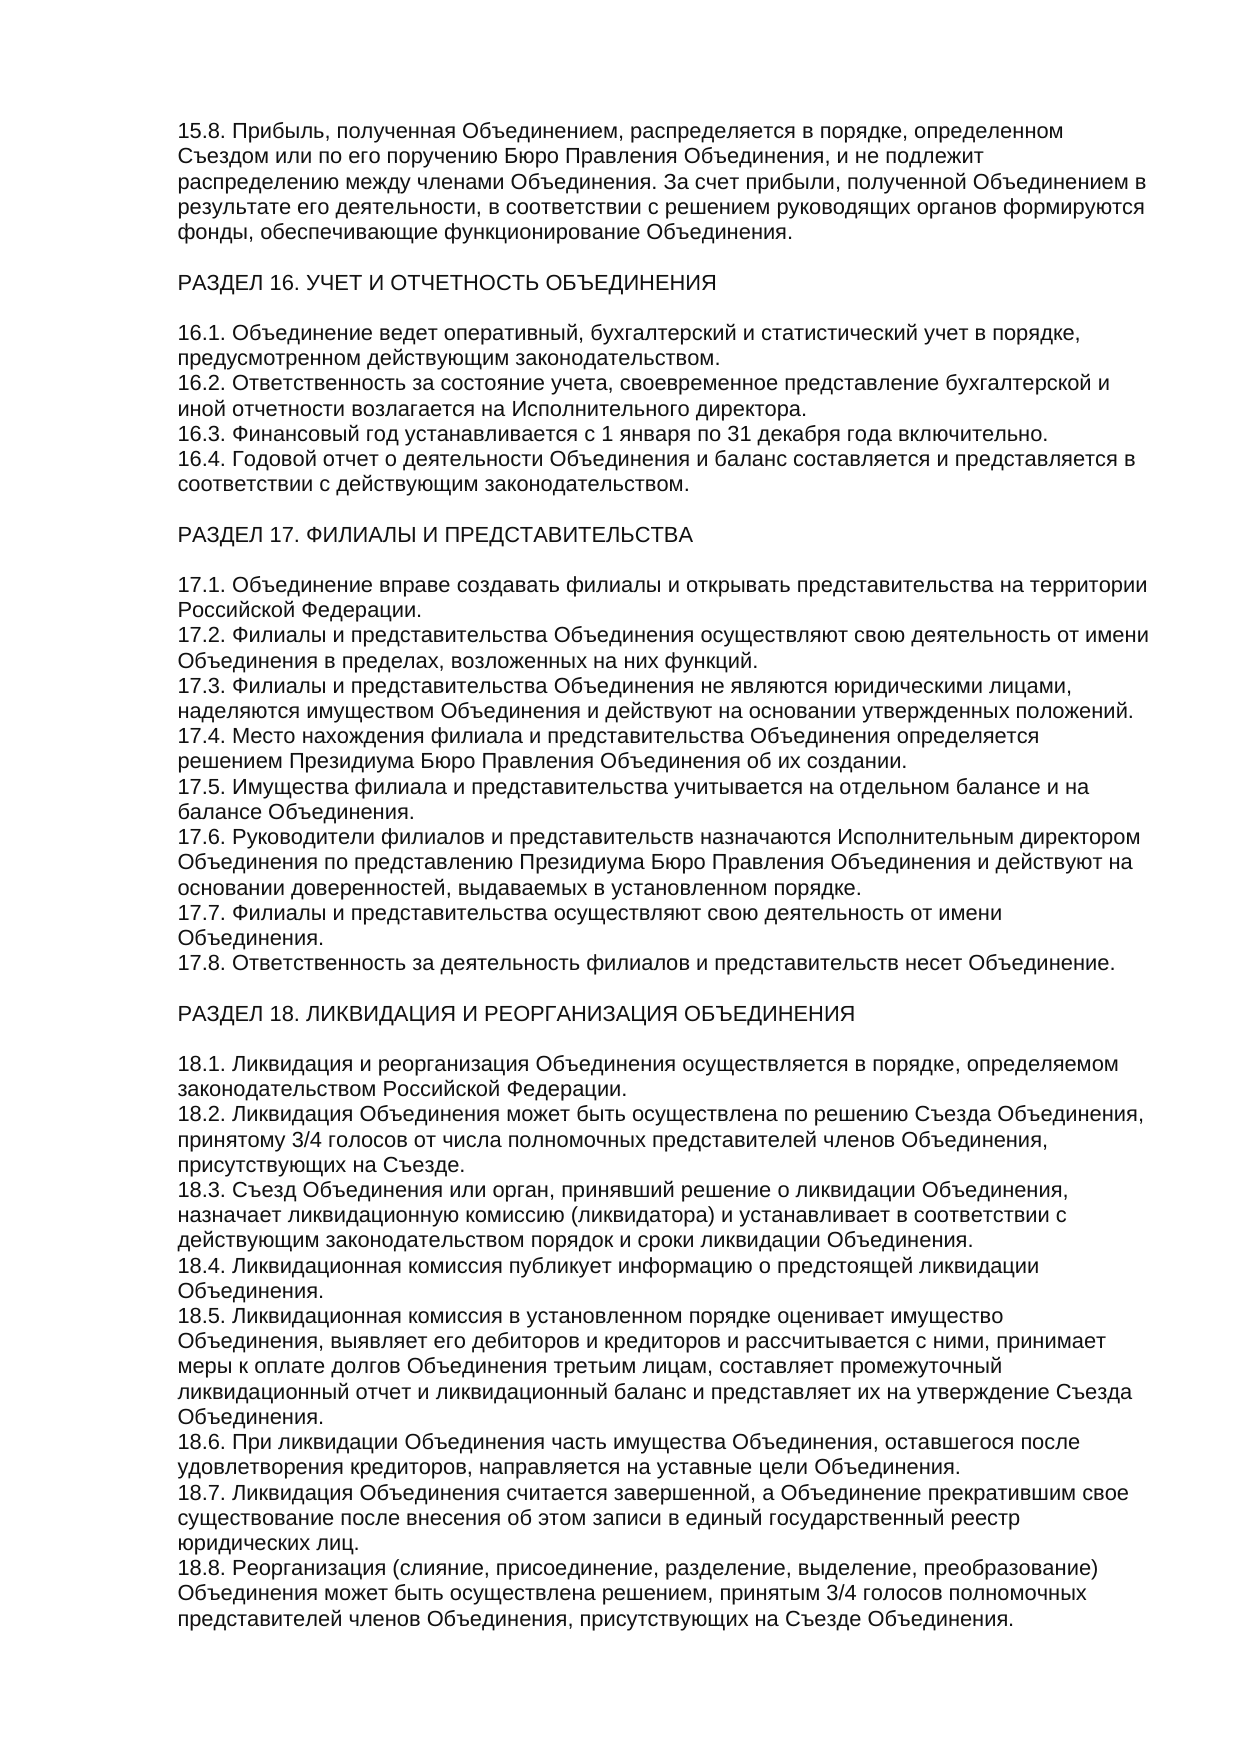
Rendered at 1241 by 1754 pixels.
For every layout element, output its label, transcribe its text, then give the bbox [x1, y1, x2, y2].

text 17.5. Имущества филиала и представительства учитывается на отдельном балансе и на балансе Объединения. [177, 773, 1152, 824]
text 17.2. Филиалы и представительства Объединения осуществляют свою деятельность от имени Объединения в пределах, возложенных на них функций. [177, 622, 1152, 673]
text РАЗДЕЛ 16. УЧЕТ И ОТЧЕТНОСТЬ ОБЪЕДИНЕНИЯ [177, 269, 1152, 294]
text 17.1. Объединение вправе создавать филиалы и открывать представительства на территории Российской Федерации. [177, 572, 1152, 622]
text 18.7. Ликвидация Объединения считается завершенной, а Объединение прекратившим свое существование после внесения об этом записи в единый государственный реестр юридических лиц. [177, 1479, 1152, 1555]
text РАЗДЕЛ 17. ФИЛИАЛЫ И ПРЕДСТАВИТЕЛЬСТВА [177, 521, 1152, 547]
text 18.8. Реорганизация (слияние, присоединение, разделение, выделение, преобразование) Объединения может быть осуществлена решением, принятым 3/4 голосов полномочных представителей членов Объединения, присутствующих на Съезде Объединения. [177, 1555, 1152, 1631]
text 18.2. Ликвидация Объединения может быть осуществлена по решению Съезда Объединения, принятому 3/4 голосов от числа полномочных представителей членов Объединения, присутствующих на Съезде. [177, 1101, 1152, 1177]
text 18.3. Съезд Объединения или орган, принявший решение о ликвидации Объединения, назначает ликвидационную комиссию (ликвидатора) и устанавливает в соответствии с действующим законодательством порядок и сроки ликвидации Объединения. [177, 1177, 1152, 1252]
text 17.4. Место нахождения филиала и представительства Объединения определяется решением Президиума Бюро Правления Объединения об их создании. [177, 723, 1152, 773]
text 16.4. Годовой отчет о деятельности Объединения и баланс составляется и представляется в соответствии с действующим законодательством. [177, 446, 1152, 496]
text 18.5. Ликвидационная комиссия в установленном порядке оценивает имущество Объединения, выявляет его дебиторов и кредиторов и рассчитывается с ними, принимает меры к оплате долгов Объединения третьим лицам, составляет промежуточный ликвидационный отчет и ликвидационный баланс и представляет их на утверждение Съезда Объединения. [177, 1303, 1152, 1429]
text 16.2. Ответственность за состояние учета, своевременное представление бухгалтерской и иной отчетности возлагается на Исполнительного директора. [177, 370, 1152, 421]
text 17.3. Филиалы и представительства Объединения не являются юридическими лицами, наделяются имуществом Объединения и действуют на основании утвержденных положений. [177, 673, 1152, 723]
text 17.7. Филиалы и представительства осуществляют свою деятельность от имени Объединения. [177, 899, 1152, 950]
text 18.6. При ликвидации Объединения часть имущества Объединения, оставшегося после удовлетворения кредиторов, направляется на уставные цели Объединения. [177, 1429, 1152, 1479]
text 15.8. Прибыль, полученная Объединением, распределяется в порядке, определенном Съездом или по его поручению Бюро Правления Объединения, и не подлежит распределению между членами Объединения. За счет прибыли, полученной Объединением в результате его деятельности, в соответствии с решением руководящих органов формируются фонды, обеспечивающие функционирование Объединения. [177, 118, 1152, 244]
text 17.6. Руководители филиалов и представительств назначаются Исполнительным директором Объединения по представлению Президиума Бюро Правления Объединения и действуют на основании доверенностей, выдаваемых в установленном порядке. [177, 824, 1152, 899]
text 16.3. Финансовый год устанавливается с 1 января по 31 декабря года включительно. [177, 421, 1152, 446]
text 18.1. Ликвидация и реорганизация Объединения осуществляется в порядке, определяемом законодательством Российской Федерации. [177, 1051, 1152, 1101]
text 16.1. Объединение ведет оперативный, бухгалтерский и статистический учет в порядке, предусмотренном действующим законодательством. [177, 320, 1152, 370]
text 17.8. Ответственность за деятельность филиалов и представительств несет Объединение. [177, 950, 1152, 975]
text 18.4. Ликвидационная комиссия публикует информацию о предстоящей ликвидации Объединения. [177, 1252, 1152, 1303]
text РАЗДЕЛ 18. ЛИКВИДАЦИЯ И РЕОРГАНИЗАЦИЯ ОБЪЕДИНЕНИЯ [177, 1000, 1152, 1026]
